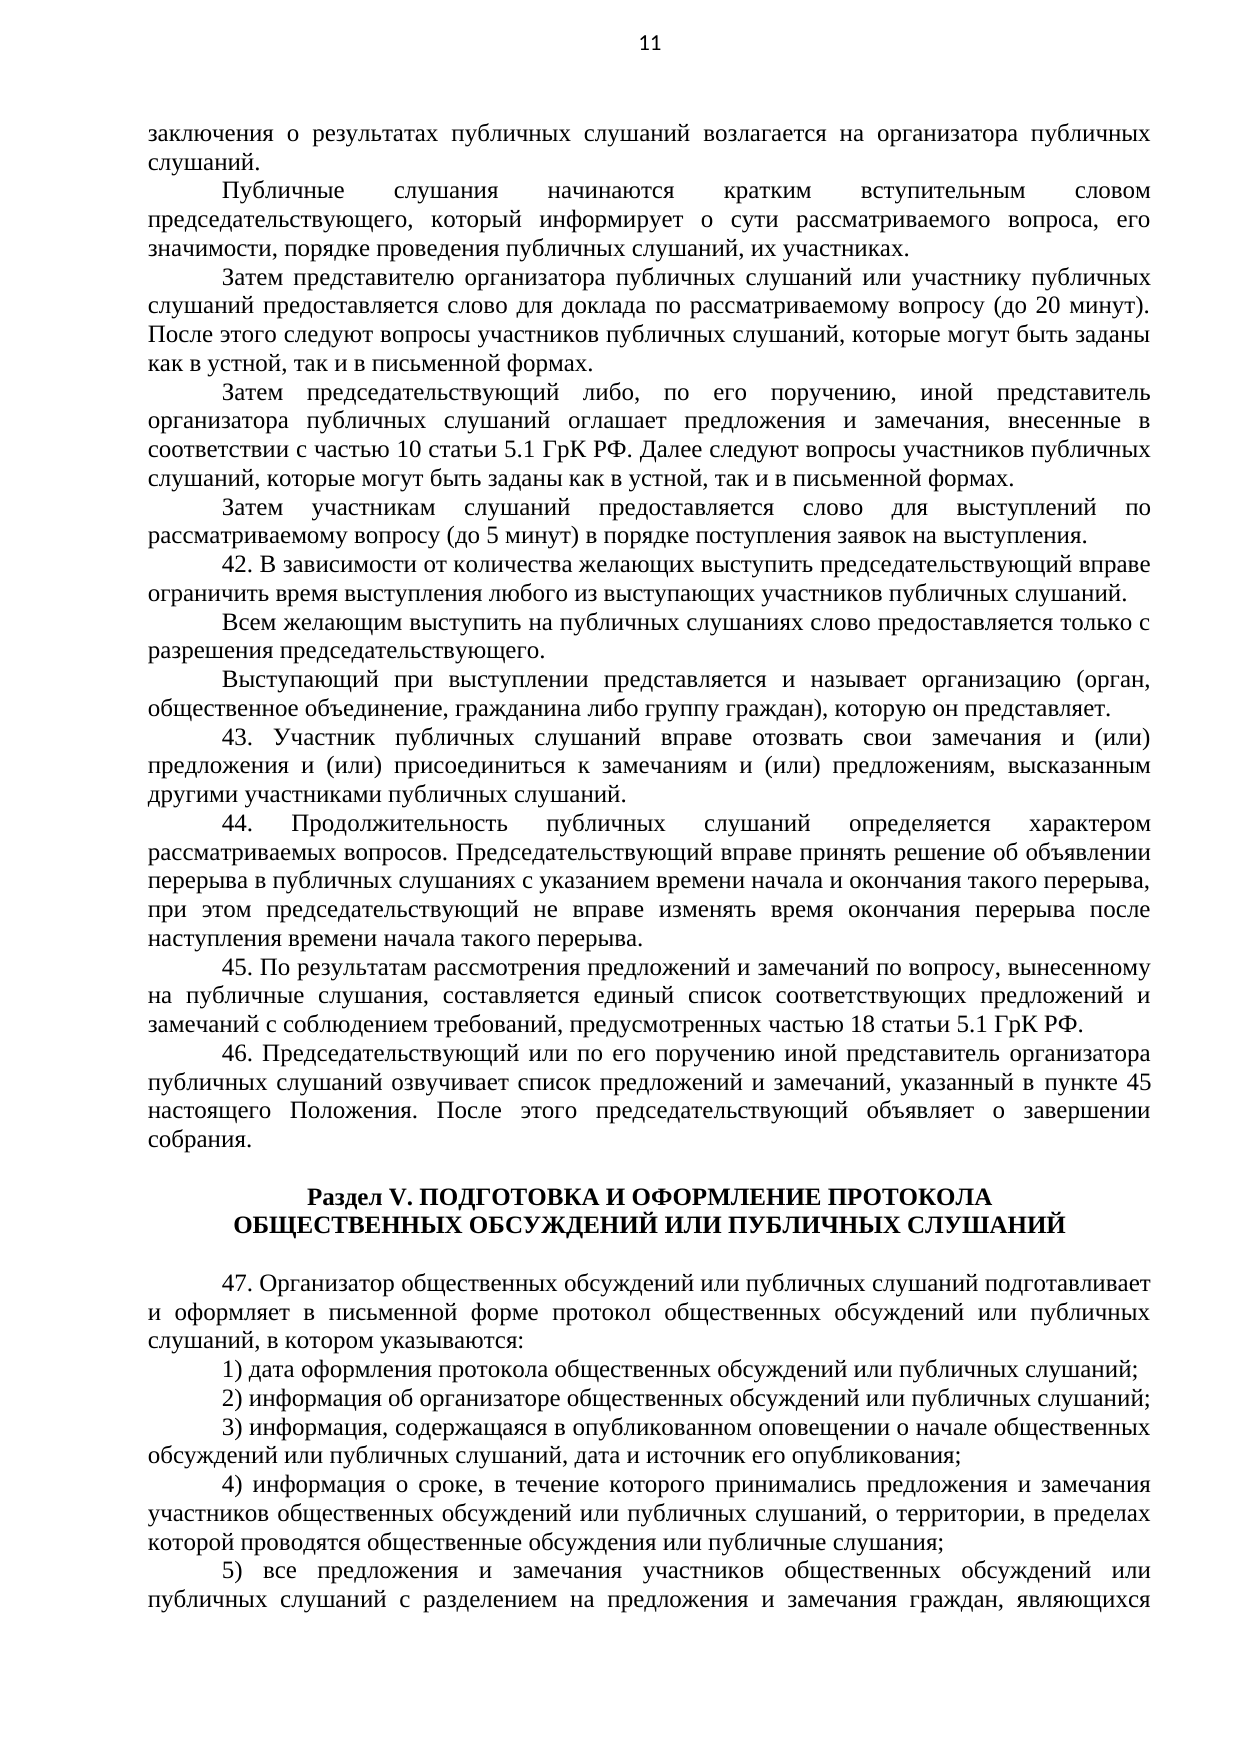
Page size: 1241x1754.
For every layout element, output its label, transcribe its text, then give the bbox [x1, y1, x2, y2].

text 44. Продолжительность публичных слушаний определяется характером рассматриваемых вопросов. Председательствующий вправе принять решение об объявлении перерыва в публичных слушаниях с указанием времени начала и окончания такого перерыва, при этом председательствующий не вправе изменять время окончания перерыва после наступления времени начала такого перерыва. [148, 808, 1152, 952]
text 3) информация, содержащаяся в опубликованном оповещении о начале общественных обсуждений или публичных слушаний, дата и источник его опубликования; [148, 1412, 1152, 1469]
title ОБЩЕСТВЕННЫХ ОБСУЖДЕНИЙ ИЛИ ПУБЛИЧНЫХ СЛУШАНИЙ [148, 1211, 1152, 1239]
text 46. Председательствующий или по его поручению иной представитель организатора публичных слушаний озвучивает список предложений и замечаний, указанный в пункте 45 настоящего Положения. После этого председательствующий объявляет о завершении собрания. [148, 1038, 1152, 1153]
title Раздел V. ПОДГОТОВКА И ОФОРМЛЕНИЕ ПРОТОКОЛА [148, 1182, 1152, 1211]
text Публичные слушания начинаются кратким вступительным словом председательствующего, который информирует о сути рассматриваемого вопроса, его значимости, порядке проведения публичных слушаний, их участниках. [148, 176, 1152, 262]
text 42. В зависимости от количества желающих выступить председательствующий вправе ограничить время выступления любого из выступающих участников публичных слушаний. [148, 549, 1152, 607]
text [148, 118, 1152, 176]
text 45. По результатам рассмотрения предложений и замечаний по вопросу, вынесенному на публичные слушания, составляется единый список соответствующих предложений и замечаний с соблюдением требований, предусмотренных частью 18 статьи 5.1 ГрК РФ. [148, 952, 1152, 1038]
text 47. Организатор общественных обсуждений или публичных слушаний подготавливает и оформляет в письменной форме протокол общественных обсуждений или публичных слушаний, в котором указываются: [148, 1268, 1152, 1354]
text Затем председательствующий либо, по его поручению, иной представитель организатора публичных слушаний оглашает предложения и замечания, внесенные в соответствии с частью 10 статьи 5.1 ГрК РФ. Далее следуют вопросы участников публичных слушаний, которые могут быть заданы как в устной, так и в письменной формах. [148, 377, 1152, 492]
text 4) информация о сроке, в течение которого принимались предложения и замечания участников общественных обсуждений или публичных слушаний, о территории, в пределах которой проводятся общественные обсуждения или публичные слушания; [148, 1469, 1152, 1556]
text Затем участникам слушаний предоставляется слово для выступлений по рассматриваемому вопросу (до 5 минут) в порядке поступления заявок на выступления. [148, 492, 1152, 549]
text 43. Участник публичных слушаний вправе отозвать свои замечания и (или) предложения и (или) присоединиться к замечаниям и (или) предложениям, высказанным другими участниками публичных слушаний. [148, 722, 1152, 808]
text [148, 1556, 1152, 1613]
text Всем желающим выступить на публичных слушаниях слово предоставляется только с разрешения председательствующего. [148, 607, 1152, 664]
text Затем представителю организатора публичных слушаний или участнику публичных слушаний предоставляется слово для доклада по рассматриваемому вопросу (до 20 минут). После этого следуют вопросы участников публичных слушаний, которые могут быть заданы как в устной, так и в письменной формах. [148, 262, 1152, 377]
text Выступающий при выступлении представляется и называет организацию (орган, общественное объединение, гражданина либо группу граждан), которую он представляет. [148, 664, 1152, 722]
text 1) дата оформления протокола общественных обсуждений или публичных слушаний; [148, 1354, 1152, 1383]
text 2) информация об организаторе общественных обсуждений или публичных слушаний; [148, 1383, 1152, 1412]
